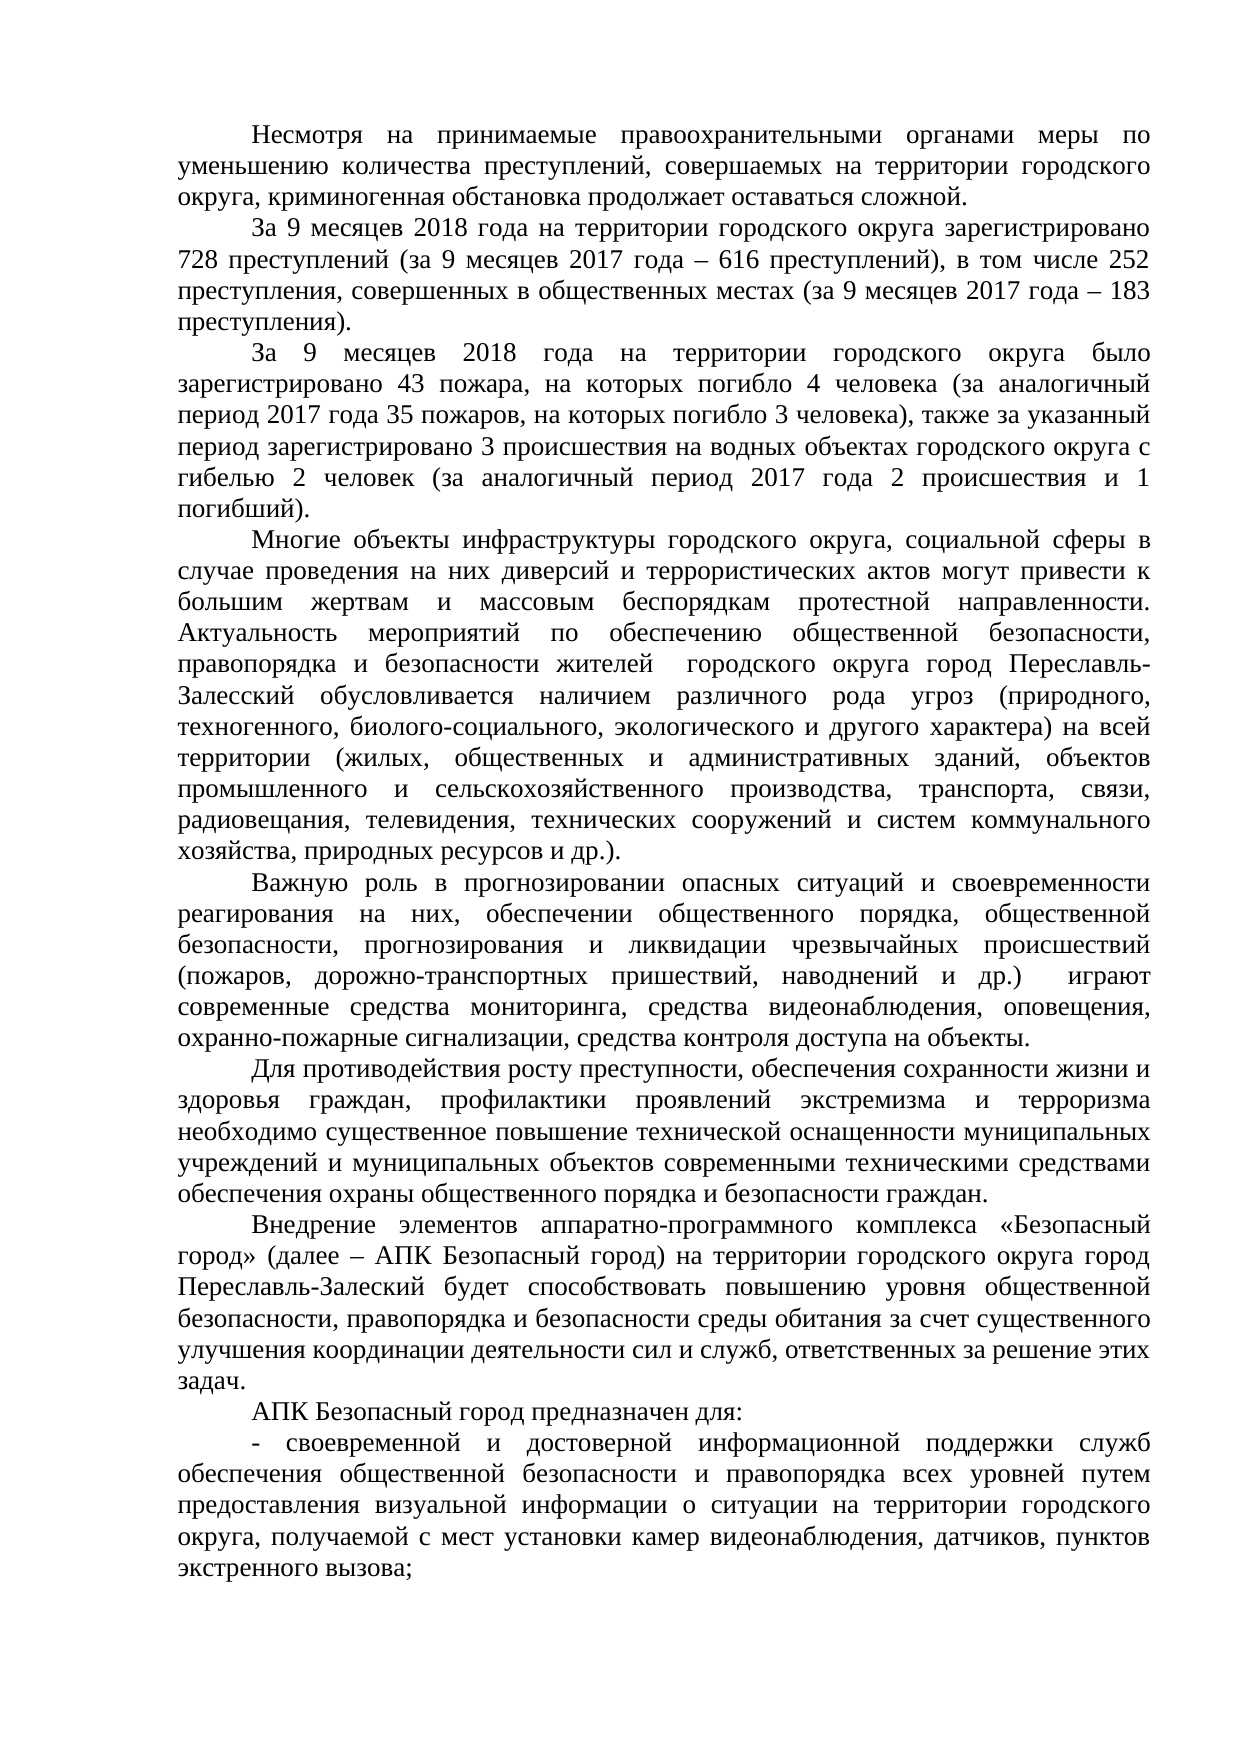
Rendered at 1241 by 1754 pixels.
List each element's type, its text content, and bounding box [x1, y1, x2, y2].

text Для противодействия росту преступности, обеспечения сохранности жизни и здоровья граждан, профилактики проявлений экстремизма и терроризма необходимо существенное повышение технической оснащенности муниципальных учреждений и муниципальных объектов современными техническими средствами обеспечения охраны общественного порядка и безопасности граждан. [177, 1052, 1152, 1208]
text За 9 месяцев 2018 года на территории городского округа зарегистрировано 728 преступлений (за 9 месяцев 2017 года – 616 преступлений), в том числе 252 преступления, совершенных в общественных местах (за 9 месяцев 2017 года – 183 преступления). [177, 212, 1152, 336]
text Несмотря на принимаемые правоохранительными органами меры по уменьшению количества преступлений, совершаемых на территории городского округа, криминогенная обстановка продолжает оставаться сложной. [177, 118, 1152, 212]
text АПК Безопасный город предназначен для: [177, 1395, 1152, 1426]
text Внедрение элементов аппаратно-программного комплекса «Безопасный город» (далее – АПК Безопасный город) на территории городского округа город Переславль-Залеский будет способствовать повышению уровня общественной безопасности, правопорядка и безопасности среды обитания за счет существенного улучшения координации деятельности сил и служб, ответственных за решение этих задач. [177, 1208, 1152, 1395]
text Многие объекты инфраструктуры городского округа, социальной сферы в случае проведения на них диверсий и террористических актов могут привести к большим жертвам и массовым беспорядкам протестной направленности. Актуальность мероприятий по обеспечению общественной безопасности, правопорядка и безопасности жителей городского округа город Переславль-Залесский обусловливается наличием различного рода угроз (природного, техногенного, биолого-социального, экологического и другого характера) на всей территории (жилых, общественных и административных зданий, объектов промышленного и сельскохозяйственного производства, транспорта, связи, радиовещания, телевидения, технических сооружений и систем коммунального хозяйства, природных ресурсов и др.). [177, 523, 1152, 866]
text Важную роль в прогнозировании опасных ситуаций и своевременности реагирования на них, обеспечении общественного порядка, общественной безопасности, прогнозирования и ликвидации чрезвычайных происшествий (пожаров, дорожно-транспортных пришествий, наводнений и др.) играют современные средства мониторинга, средства видеонаблюдения, оповещения, охранно-пожарные сигнализации, средства контроля доступа на объекты. [177, 866, 1152, 1052]
text - своевременной и достоверной информационной поддержки служб обеспечения общественной безопасности и правопорядка всех уровней путем предоставления визуальной информации о ситуации на территории городского округа, получаемой с мест установки камер видеонаблюдения, датчиков, пунктов экстренного вызова; [177, 1426, 1152, 1582]
text За 9 месяцев 2018 года на территории городского округа было зарегистрировано 43 пожара, на которых погибло 4 человека (за аналогичный период 2017 года 35 пожаров, на которых погибло 3 человека), также за указанный период зарегистрировано 3 происшествия на водных объектах городского округа с гибелью 2 человек (за аналогичный период 2017 года 2 происшествия и 1 погибший). [177, 336, 1152, 523]
